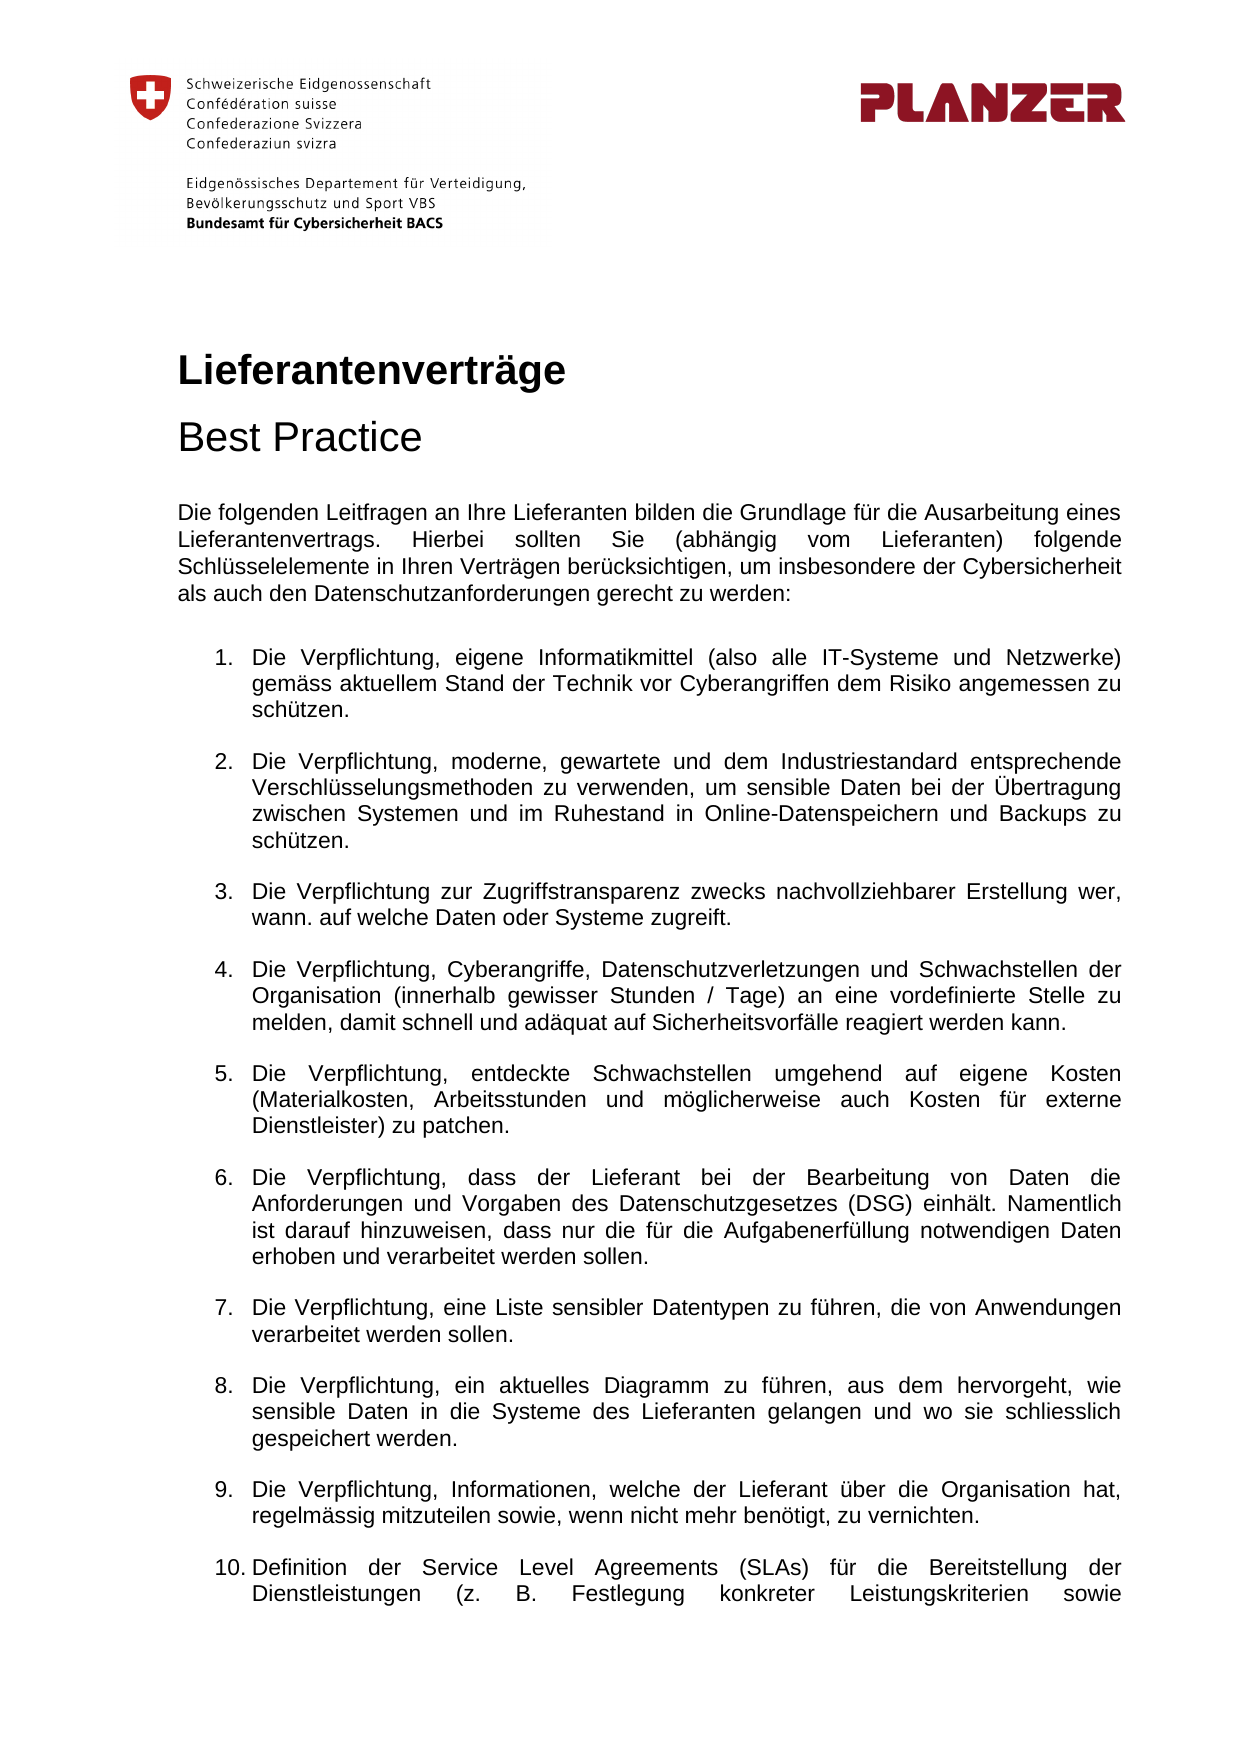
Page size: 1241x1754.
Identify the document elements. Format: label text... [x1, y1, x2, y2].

list Die Verpflichtung, Informationen, welche der Lieferant über die Organisation hat, regelmässig mitzuteilen sowie, wenn nicht mehr benötigt, zu vernichten. [214, 1476, 1122, 1529]
list Die Verpflichtung zur Zugriffstransparenz zwecks nachvollziehbarer Erstellung wer, wann. auf welche Daten oder Systeme zugreift. [214, 878, 1122, 931]
picture [860, 83, 1126, 122]
list Die Verpflichtung, ein aktuelles Diagramm zu führen, aus dem hervorgeht, wie sensible Daten in die Systeme des Lieferanten gelangen und wo sie schliesslich gespeichert werden. [214, 1372, 1122, 1451]
text Die folgenden Leitfragen an Ihre Lieferanten bilden die Grundlage für die Ausarbeitung eines Lieferantenvertrags. Hierbei sollten Sie (abhängig vom Lieferanten) folgende Schlüsselelemente in Ihren Verträgen berücksichtigen, um insbesondere der Cybersicherheit als auch den Datenschutzanforderungen gerecht zu werden: [177, 498, 1122, 606]
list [214, 1554, 1122, 1606]
list Die Verpflichtung, eigene Informatikmittel (also alle IT-Systeme und Netzwerke) gemäss aktuellem Stand der Technik vor Cyberangriffen dem Risiko angemessen zu schützen. [214, 643, 1122, 723]
list Die Verpflichtung, Cyberangriffe, Datenschutzverletzungen und Schwachstellen der Organisation (innerhalb gewisser Stunden / Tage) an eine vordefinierte Stelle zu melden, damit schnell und adäquat auf Sicherheitsvorfälle reagiert werden kann. [214, 956, 1122, 1035]
subtitle Best Practice [177, 412, 1122, 460]
list Die Verpflichtung, eine Liste sensibler Datentypen zu führen, die von Anwendungen verarbeitet werden sollen. [214, 1294, 1122, 1347]
picture [113, 58, 553, 247]
title Lieferantenverträge [177, 305, 1122, 393]
list Die Verpflichtung, entdeckte Schwachstellen umgehend auf eigene Kosten (Materialkosten, Arbeitsstunden und möglicherweise auch Kosten für externe Dienstleister) zu patchen. [214, 1060, 1122, 1139]
list Die Verpflichtung, dass der Lieferant bei der Bearbeitung von Daten die Anforderungen und Vorgaben des Datenschutzgesetzes (DSG) einhält. Namentlich ist darauf hinzuweisen, dass nur die für die Aufgabenerfüllung notwendigen Daten erhoben und verarbeitet werden sollen. [214, 1164, 1122, 1269]
list Die Verpflichtung, moderne, gewartete und dem Industriestandard entsprechende Verschlüsselungsmethoden zu verwenden, um sensible Daten bei der Übertragung zwischen Systemen und im Ruhestand in Online-Datenspeichern und Backups zu schützen. [214, 748, 1122, 853]
